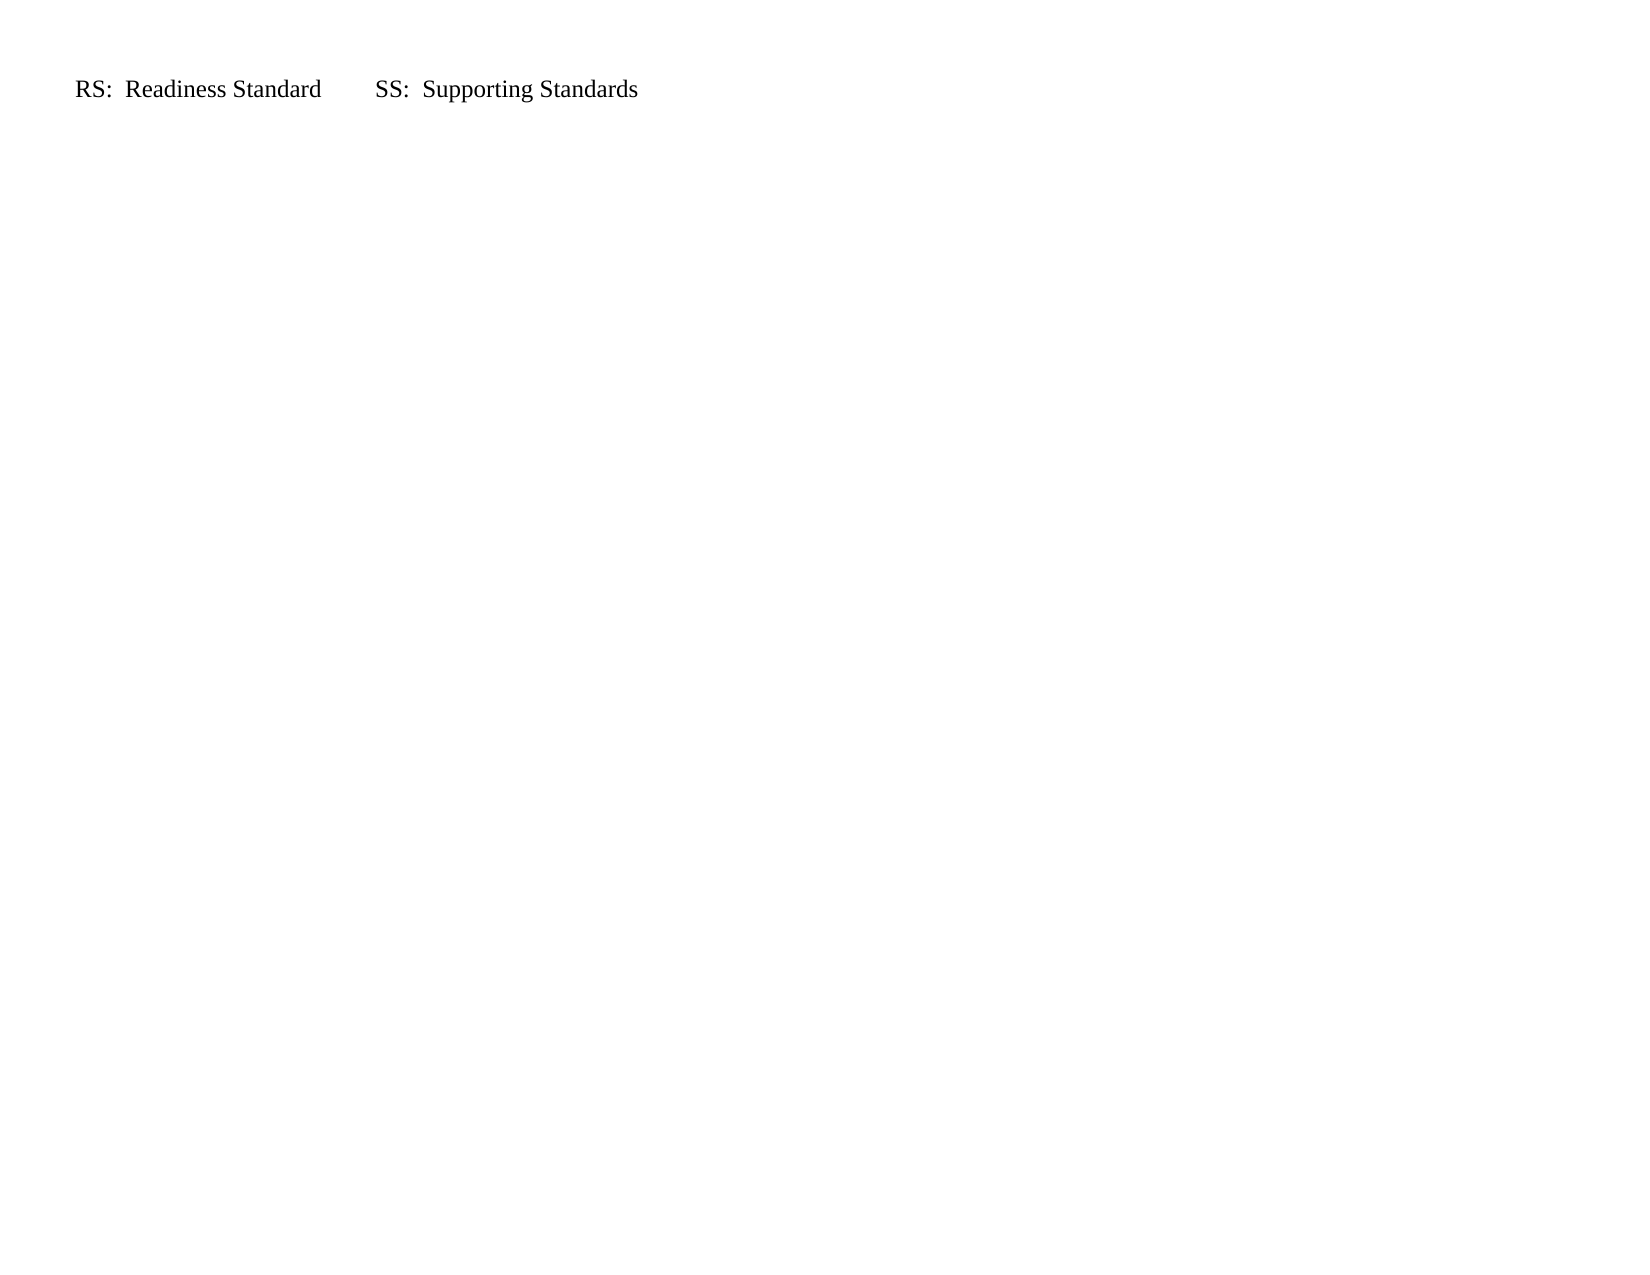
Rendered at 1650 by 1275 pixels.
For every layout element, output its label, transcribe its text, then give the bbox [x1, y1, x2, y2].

text RS: Readiness Standard SS: Supporting Standards [75, 74, 1575, 102]
